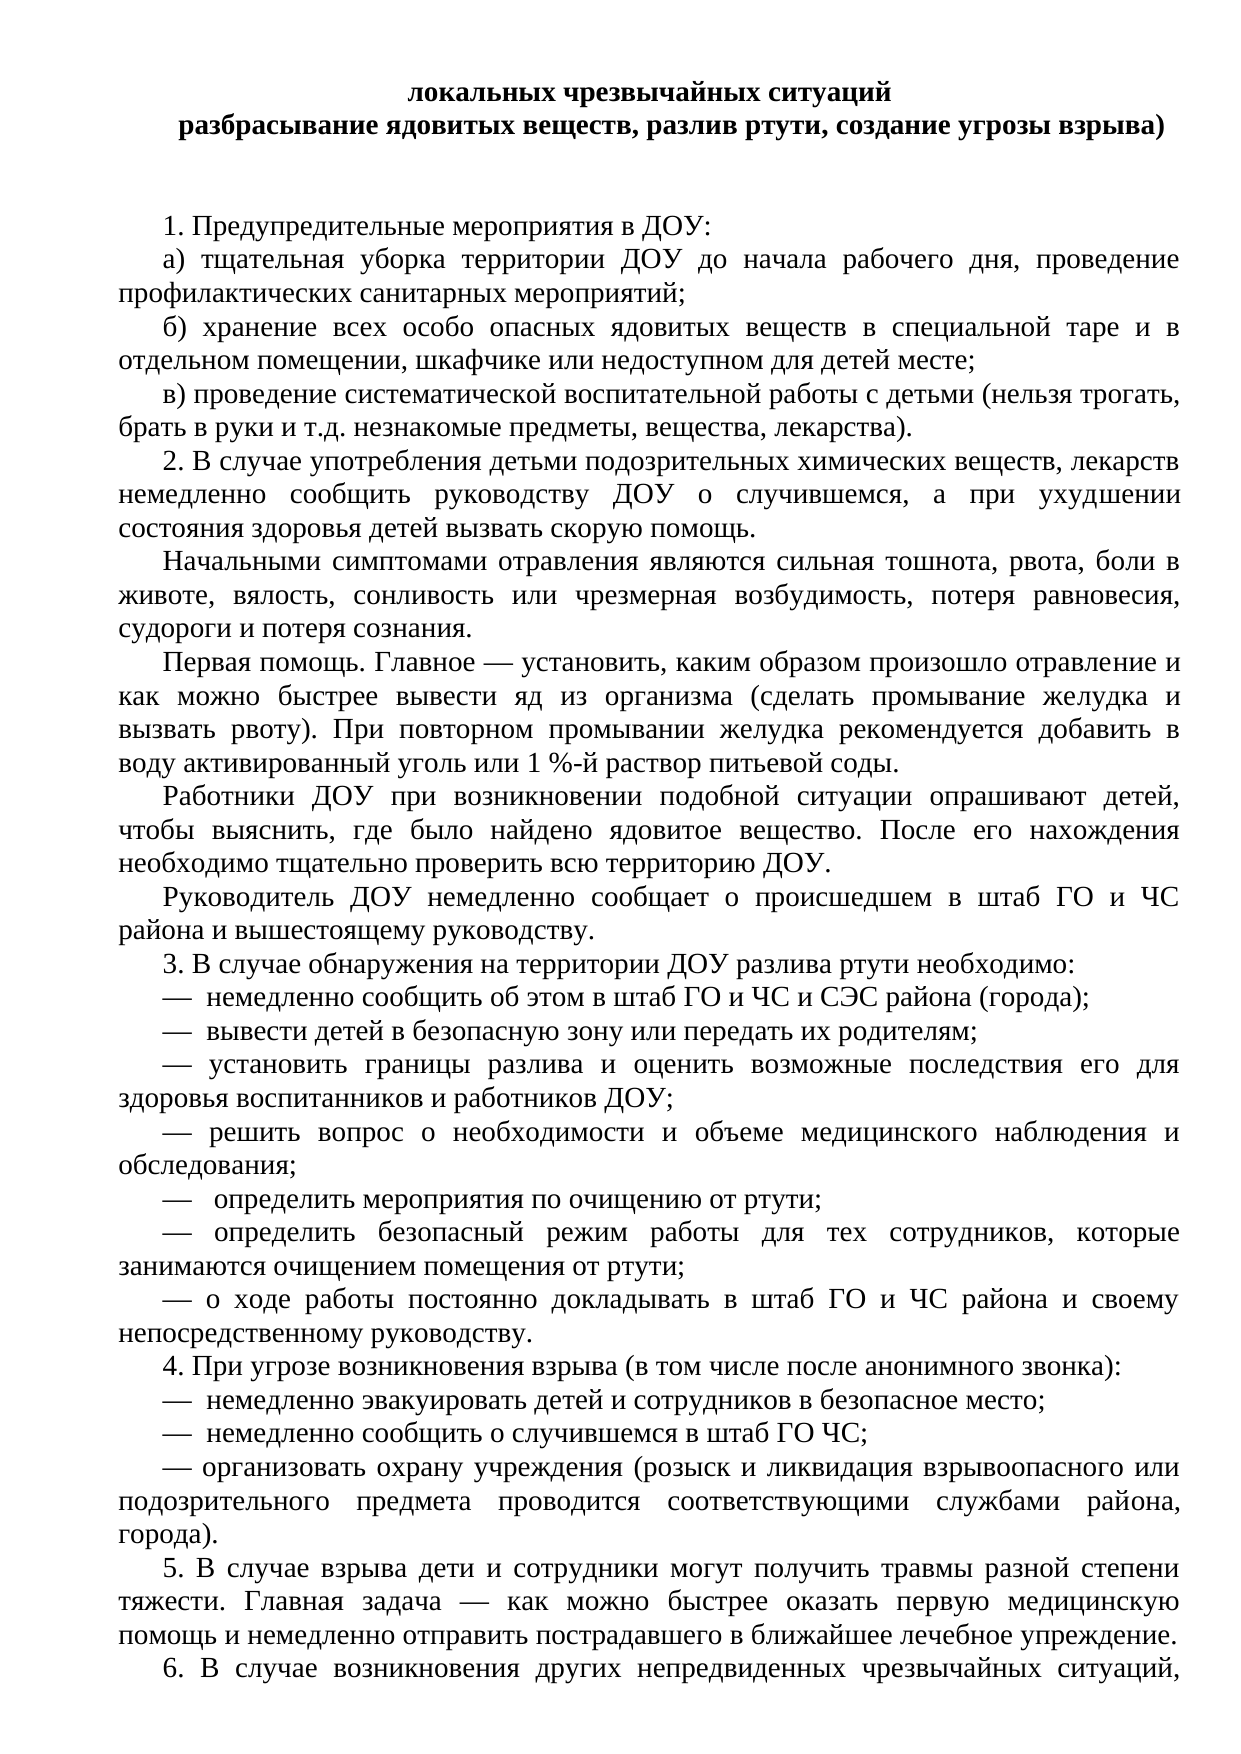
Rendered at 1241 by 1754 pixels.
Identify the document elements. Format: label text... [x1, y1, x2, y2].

text 4. При угрозе возникновения взрыва (в том числе после анонимного звонка): [118, 1348, 1181, 1382]
text Первая помощь. Главное — установить, каким образом произошло отравление и как можно быстрее вывести яд из организма (сделать промывание желудка и вызвать рвоту). При повторном промывании желудка рекомендуется добавить в воду активированный уголь или 1 %-й раствор питьевой соды. [118, 644, 1181, 778]
text Начальными симптомами отравления являются сильная тошнота, рвота, боли в животе, вялость, сонливость или чрезмерная возбудимость, потеря равновесия, судороги и потеря сознания. [118, 543, 1181, 644]
text б) хранение всех особо опасных ядовитых веществ в специальной таре и в отдельном помещении, шкафчике или недоступном для детей месте; [118, 309, 1181, 376]
text 1. Предупредительные мероприятия в ДОУ: [118, 208, 1181, 242]
text — решить вопрос о необходимости и объеме медицинского наблюдения и обследования; [118, 1114, 1181, 1181]
text — определить безопасный режим работы для тех сотрудников, которые занимаются очищением помещения от ртути; [118, 1214, 1181, 1281]
text — о ходе работы постоянно докладывать в штаб ГО и ЧС района и своему непосредственному руководству. [118, 1281, 1181, 1348]
text — немедленно сообщить о случившемся в штаб ГО ЧС; [118, 1416, 1181, 1449]
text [118, 74, 1181, 107]
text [118, 1650, 1181, 1684]
text — организовать охрану учреждения (розыск и ликвидация взрывоопасного или подозрительного предмета проводится соответствующими службами района, города). [118, 1449, 1181, 1550]
text Работники ДОУ при возникновении подобной ситуации опрашивают детей, чтобы выяснить, где было найдено ядовитое вещество. После его нахождения необходимо тщательно проверить всю территорию ДОУ. [118, 778, 1181, 879]
text разбрасывание ядовитых веществ, разлив ртути, создание угрозы взрыва) [118, 107, 1181, 141]
text — вывести детей в безопасную зону или передать их родителям; [118, 1013, 1181, 1047]
text — установить границы разлива и оценить возможные последствия его для здоровья воспитанников и работников ДОУ; [118, 1047, 1181, 1114]
text в) проведение систематической воспитательной работы с детьми (нельзя трогать, брать в руки и т.д. незнакомые предметы, вещества, лекарства). [118, 376, 1181, 443]
text — немедленно эвакуировать детей и сотрудников в безопасное место; [118, 1382, 1181, 1416]
text а) тщательная уборка территории ДОУ до начала рабочего дня, проведение профилактических санитарных мероприятий; [118, 242, 1181, 309]
text 2. В случае употребления детьми подозрительных химических веществ, лекарств немедленно сообщить руководству ДОУ о случившемся, а при ухудшении состояния здоровья детей вызвать скорую помощь. [118, 443, 1181, 543]
text — определить мероприятия по очищению от ртути; [118, 1181, 1181, 1214]
text — немедленно сообщить об этом в штаб ГО и ЧС и СЭС района (города); [118, 979, 1181, 1013]
text Руководитель ДОУ немедленно сообщает о происшедшем в штаб ГО и ЧС района и вышестоящему руководству. [118, 879, 1181, 946]
text 5. В случае взрыва дети и сотрудники могут получить травмы разной степени тяжести. Главная задача — как можно быстрее оказать первую медицинскую помощь и немедленно отправить пострадавшего в ближайшее лечебное упреждение. [118, 1550, 1181, 1650]
text 3. В случае обнаружения на территории ДОУ разлива ртути необходимо: [118, 946, 1181, 979]
